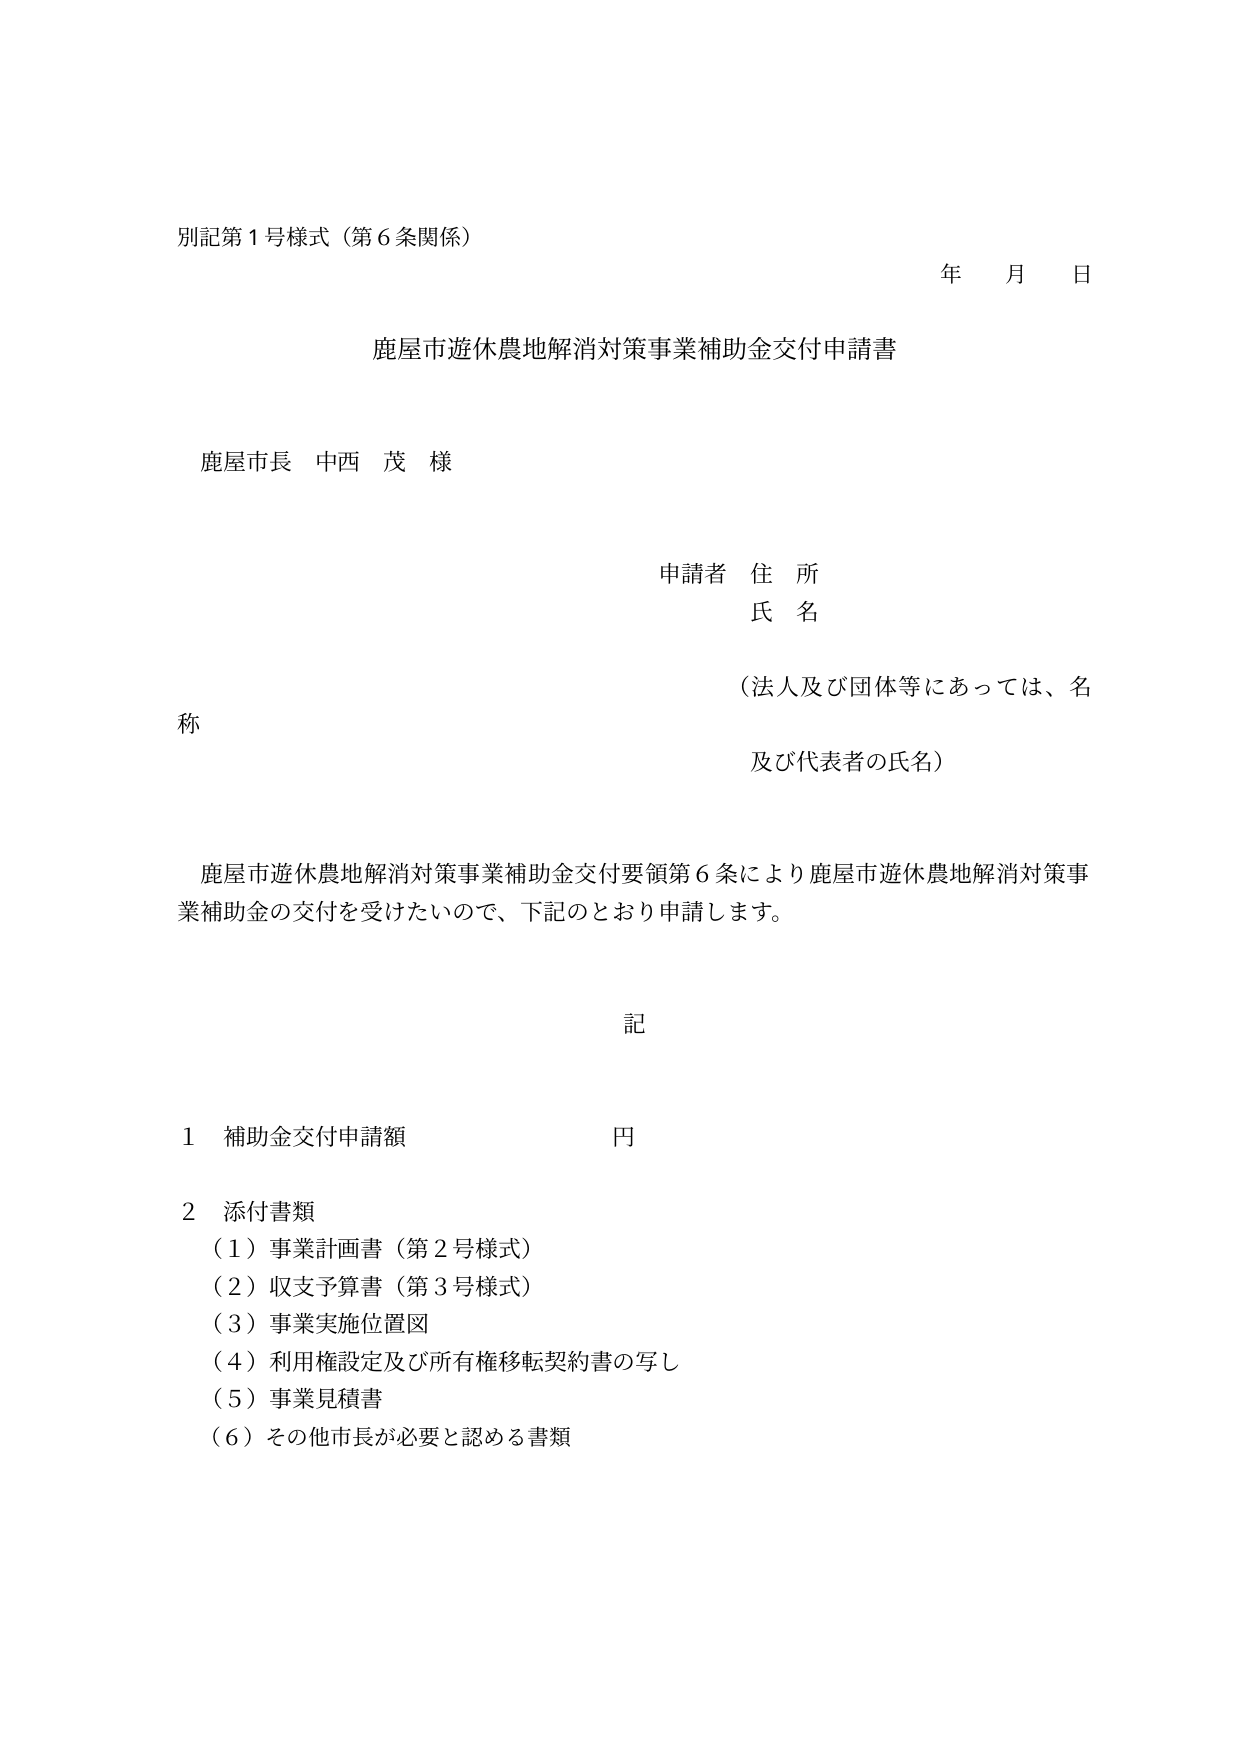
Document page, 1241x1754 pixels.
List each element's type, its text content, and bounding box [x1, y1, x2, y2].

text （法人及び団体等にあっては、名称 [177, 667, 1093, 742]
text 別記第1号様式（第６条関係） [177, 217, 1093, 254]
text （２）収支予算書（第３号様式） [177, 1267, 1093, 1304]
text 鹿屋市遊休農地解消対策事業補助金交付申請書 [177, 329, 1093, 367]
text （３）事業実施位置図 [177, 1304, 1093, 1342]
text 申請者 住 所 [177, 554, 1093, 592]
text 鹿屋市長 中西 茂 様 [177, 442, 1093, 479]
text （５）事業見積書 [177, 1379, 1093, 1417]
text 氏 名 [177, 592, 1093, 629]
text （６）その他市長が必要と認める書類 [177, 1417, 1093, 1454]
text 及び代表者の氏名） [177, 742, 1093, 779]
text 記 [177, 1004, 1093, 1042]
text 年 月 日 [177, 254, 1093, 292]
text （１）事業計画書（第２号様式） [177, 1229, 1093, 1267]
text ２ 添付書類 [177, 1192, 1093, 1229]
text 鹿屋市遊休農地解消対策事業補助金交付要領第６条により鹿屋市遊休農地解消対策事業補助金の交付を受けたいので、下記のとおり申請します。 [177, 854, 1093, 929]
text １ 補助金交付申請額 円 [177, 1117, 1093, 1154]
text （４）利用権設定及び所有権移転契約書の写し [177, 1342, 1093, 1379]
